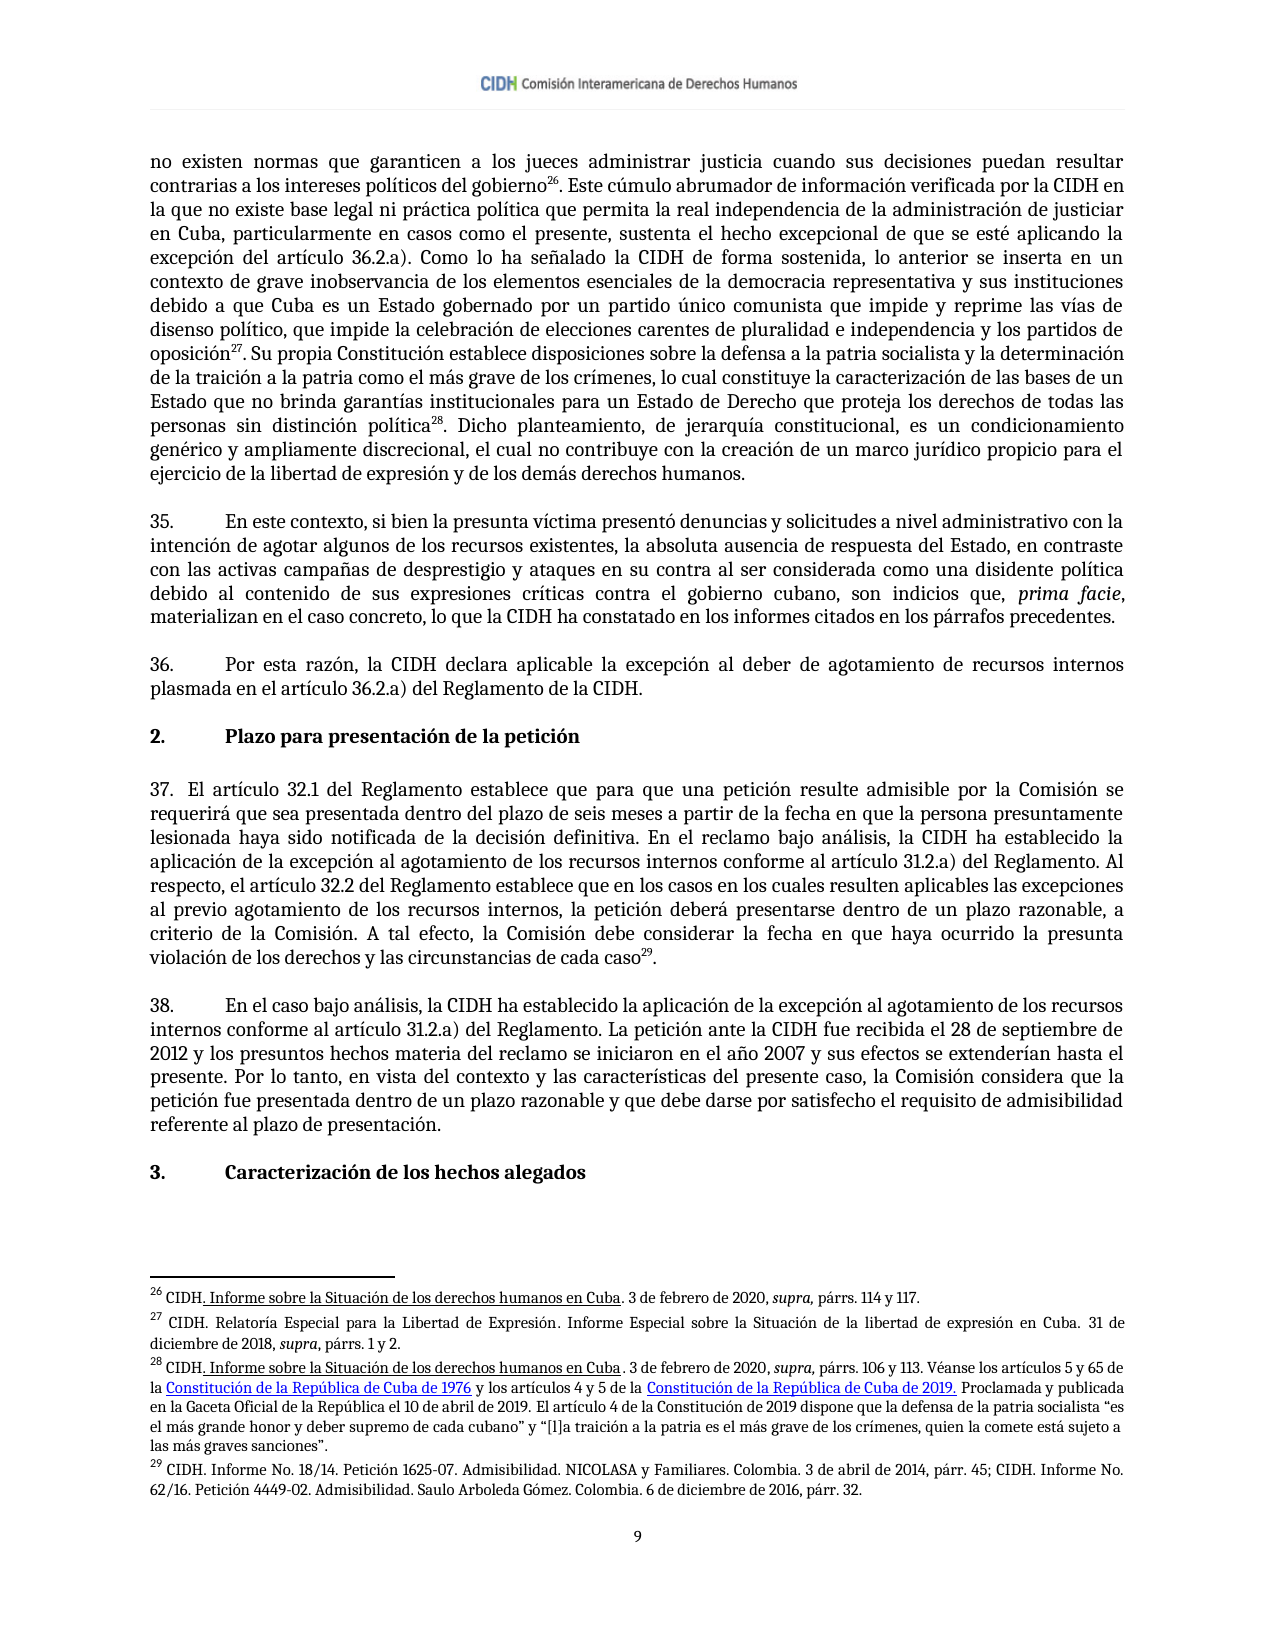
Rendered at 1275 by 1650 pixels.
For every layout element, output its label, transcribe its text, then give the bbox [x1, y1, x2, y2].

list Por esta razón, la CIDH declara aplicable la excepción al deber de agotamiento de recursos internos plasmada en el artículo 36.2.a) del Reglamento de la CIDH. [150, 653, 1125, 701]
list El artículo 32.1 del Reglamento establece que para que una petición resulte admisible por la Comisión se requerirá que sea presentada dentro del plazo de seis meses a partir de la fecha en que la persona presuntamente lesionada haya sido notificada de la decisión definitiva. En el reclamo bajo análisis, la CIDH ha establecido la aplicación de la excepción al agotamiento de los recursos internos conforme al artículo 31.2.a) del Reglamento. Al respecto, el artículo 32.2 del Reglamento establece que en los casos en los cuales resulten aplicables las excepciones al previo agotamiento de los recursos internos, la petición deberá presentarse dentro de un plazo razonable, a criterio de la Comisión. A tal efecto, la Comisión debe considerar la fecha en que haya ocurrido la presunta violación de los derechos y las circunstancias de cada caso. [150, 778, 1125, 969]
picture [475, 75, 800, 93]
list En efecto, la información recibida por la CIDH ha apuntado a que el Poder Judicial está sometido al Poder Ejecutivo desde la Constitución de Cuba de 1976 cuyo artículo 121 establecía la subordinación de los tribunales al Consejo de Estado, encabezado por el Jefe del Estado, lo cual representaba una dependencia directa del Poder Judicial a las directrices del Poder Ejecutivo. Dicha situación ha continuado con la reforma constitucional, ya que en la actual Constitución de 2019 las Asambleas de Poder Popular tienen alta injerencia en el nombramiento de jueces, a la que deben rendirles cuentas de sus actos y pueden ser revocados por el órgano que los elige, por lo que no existen normas que garanticen a los jueces administrar justicia cuando sus decisiones puedan resultar contrarias a los intereses políticos del gobierno. Este cúmulo abrumador de información verificada por la CIDH en la que no existe base legal ni práctica política que permita la real independencia de la administración de justiciar en Cuba, particularmente en casos como el presente, sustenta el hecho excepcional de que se esté aplicando la excepción del artículo 36.2.a). Como lo ha señalado la CIDH de forma sostenida, lo anterior se inserta en un contexto de grave inobservancia de los elementos esenciales de la democracia representativa y sus instituciones debido a que Cuba es un Estado gobernado por un partido único comunista que impide y reprime las vías de disenso político, que impide la celebración de elecciones carentes de pluralidad e independencia y los partidos de oposición. Su propia Constitución establece disposiciones sobre la defensa a la patria socialista y la determinación de la traición a la patria como el más grave de los crímenes, lo cual constituye la caracterización de las bases de un Estado que no brinda garantías institucionales para un Estado de Derecho que proteja los derechos de todas las personas sin distinción política. Dicho planteamiento, de jerarquía constitucional, es un condicionamiento genérico y ampliamente discrecional, el cual no contribuye con la creación de un marco jurídico propicio para el ejercicio de la libertad de expresión y de los demás derechos humanos. [150, 150, 1125, 485]
list En este contexto, si bien la presunta víctima presentó denuncias y solicitudes a nivel administrativo con la intención de agotar algunos de los recursos existentes, la absoluta ausencia de respuesta del Estado, en contraste con las activas campañas de desprestigio y ataques en su contra al ser considerada como una disidente política debido al contenido de sus expresiones críticas contra el gobierno cubano, son indicios que, prima facie, materializan en el caso concreto, lo que la CIDH ha constatado en los informes citados en los párrafos precedentes. [150, 509, 1125, 629]
list En el caso bajo análisis, la CIDH ha establecido la aplicación de la excepción al agotamiento de los recursos internos conforme al artículo 31.2.a) del Reglamento. La petición ante la CIDH fue recibida el 28 de septiembre de 2012 y los presuntos hechos materia del reclamo se iniciaron en el año 2007 y sus efectos se extenderían hasta el presente. Por lo tanto, en vista del contexto y las características del presente caso, la Comisión considera que la petición fue presentada dentro de un plazo razonable y que debe darse por satisfecho el requisito de admisibilidad referente al plazo de presentación. [150, 993, 1125, 1137]
subtitle Caracterización de los hechos alegados [150, 1161, 1125, 1185]
subtitle Plazo para presentación de la petición [150, 725, 1125, 749]
